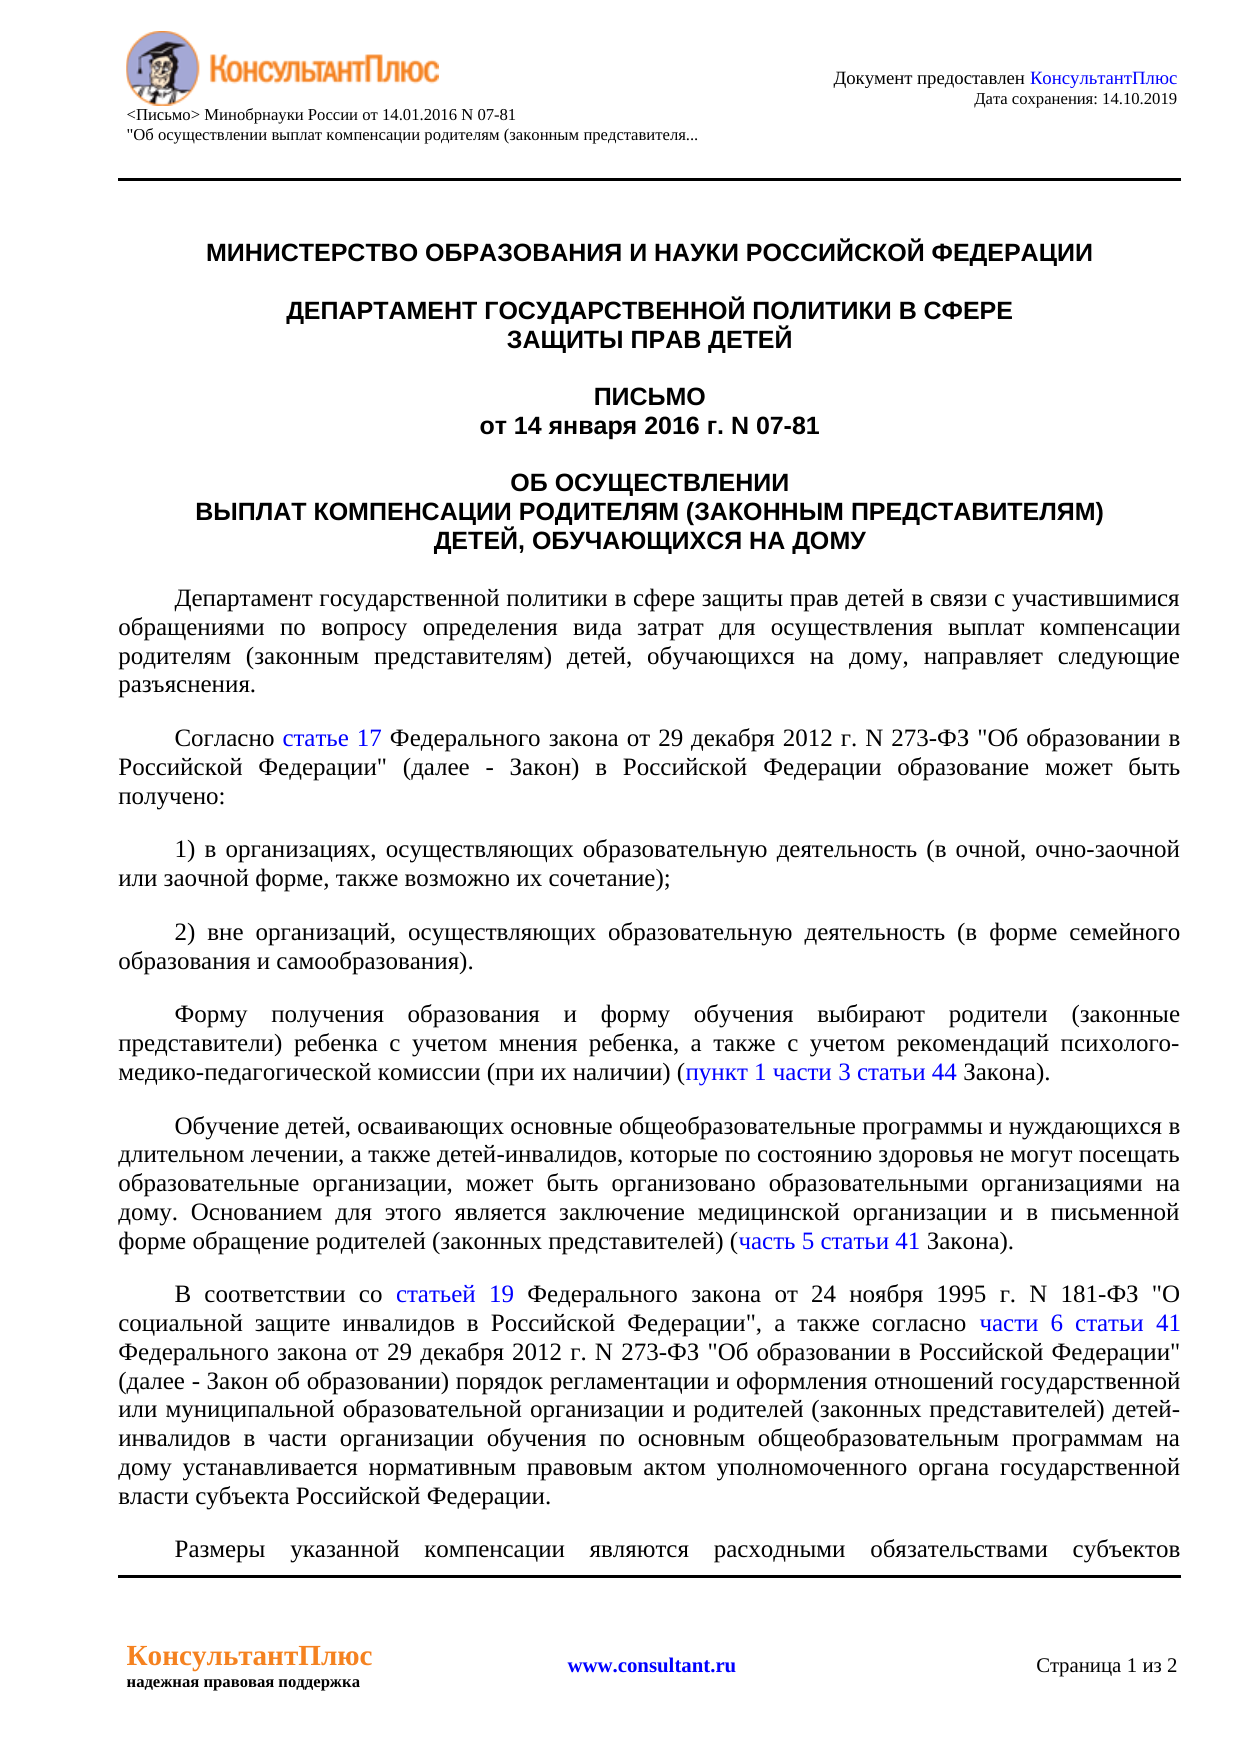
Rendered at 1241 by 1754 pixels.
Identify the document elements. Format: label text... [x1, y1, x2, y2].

text В соответствии со статьей 19 Федерального закона от 24 ноября 1995 г. N 181-ФЗ "О социальной защите инвалидов в Российской Федерации", а также согласно части 6 статьи 41 Федерального закона от 29 декабря 2012 г. N 273-ФЗ "Об образовании в Российской Федерации" (далее - Закон об образовании) порядок регламентации и оформления отношений государственной или муниципальной образовательной организации и родителей (законных представителей) детей-инвалидов в части организации обучения по основным общеобразовательным программам на дому устанавливается нормативным правовым актом уполномоченного органа государственной власти субъекта Российской Федерации. [118, 1279, 1181, 1509]
text Согласно статье 17 Федерального закона от 29 декабря 2012 г. N 273-ФЗ "Об образовании в Российской Федерации" (далее - Закон) в Российской Федерации образование может быть получено: [118, 723, 1181, 809]
text Форму получения образования и форму обучения выбирают родители (законные представители) ребенка с учетом мнения ребенка, а также с учетом рекомендаций психолого-медико-педагогической комиссии (при их наличии) (пункт 1 части 3 статьи 44 Закона). [118, 999, 1181, 1086]
title ПИСЬМО [118, 382, 1181, 411]
title МИНИСТЕРСТВО ОБРАЗОВАНИЯ И НАУКИ РОССИЙСКОЙ ФЕДЕРАЦИИ [118, 238, 1181, 267]
title ДЕТЕЙ, ОБУЧАЮЩИХСЯ НА ДОМУ [118, 526, 1181, 554]
title от 14 января 2016 г. N 07-81 [118, 411, 1181, 439]
text 2) вне организаций, осуществляющих образовательную деятельность (в форме семейного образования и самообразования). [118, 917, 1181, 974]
title ЗАЩИТЫ ПРАВ ДЕТЕЙ [118, 324, 1181, 353]
title ДЕПАРТАМЕНТ ГОСУДАРСТВЕННОЙ ПОЛИТИКИ В СФЕРЕ [118, 296, 1181, 324]
text 1) в организациях, осуществляющих образовательную деятельность (в очной, очно-заочной или заочной форме, также возможно их сочетание); [118, 834, 1181, 892]
text Департамент государственной политики в сфере защиты прав детей в связи с участившимися обращениями по вопросу определения вида затрат для осуществления выплат компенсации родителям (законным представителям) детей, обучающихся на дому, направляет следующие разъяснения. [118, 583, 1181, 698]
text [118, 1534, 1181, 1563]
text Обучение детей, осваивающих основные общеобразовательные программы и нуждающихся в длительном лечении, а также детей-инвалидов, которые по состоянию здоровья не могут посещать образовательные организации, может быть организовано образовательными организациями на дому. Основанием для этого является заключение медицинской организации и в письменной форме обращение родителей (законных представителей) (часть 5 статьи 41 Закона). [118, 1111, 1181, 1254]
title ВЫПЛАТ КОМПЕНСАЦИИ РОДИТЕЛЯМ (ЗАКОННЫМ ПРЕДСТАВИТЕЛЯМ) [118, 497, 1181, 526]
title ОБ ОСУЩЕСТВЛЕНИИ [118, 468, 1181, 497]
picture [126, 31, 439, 106]
